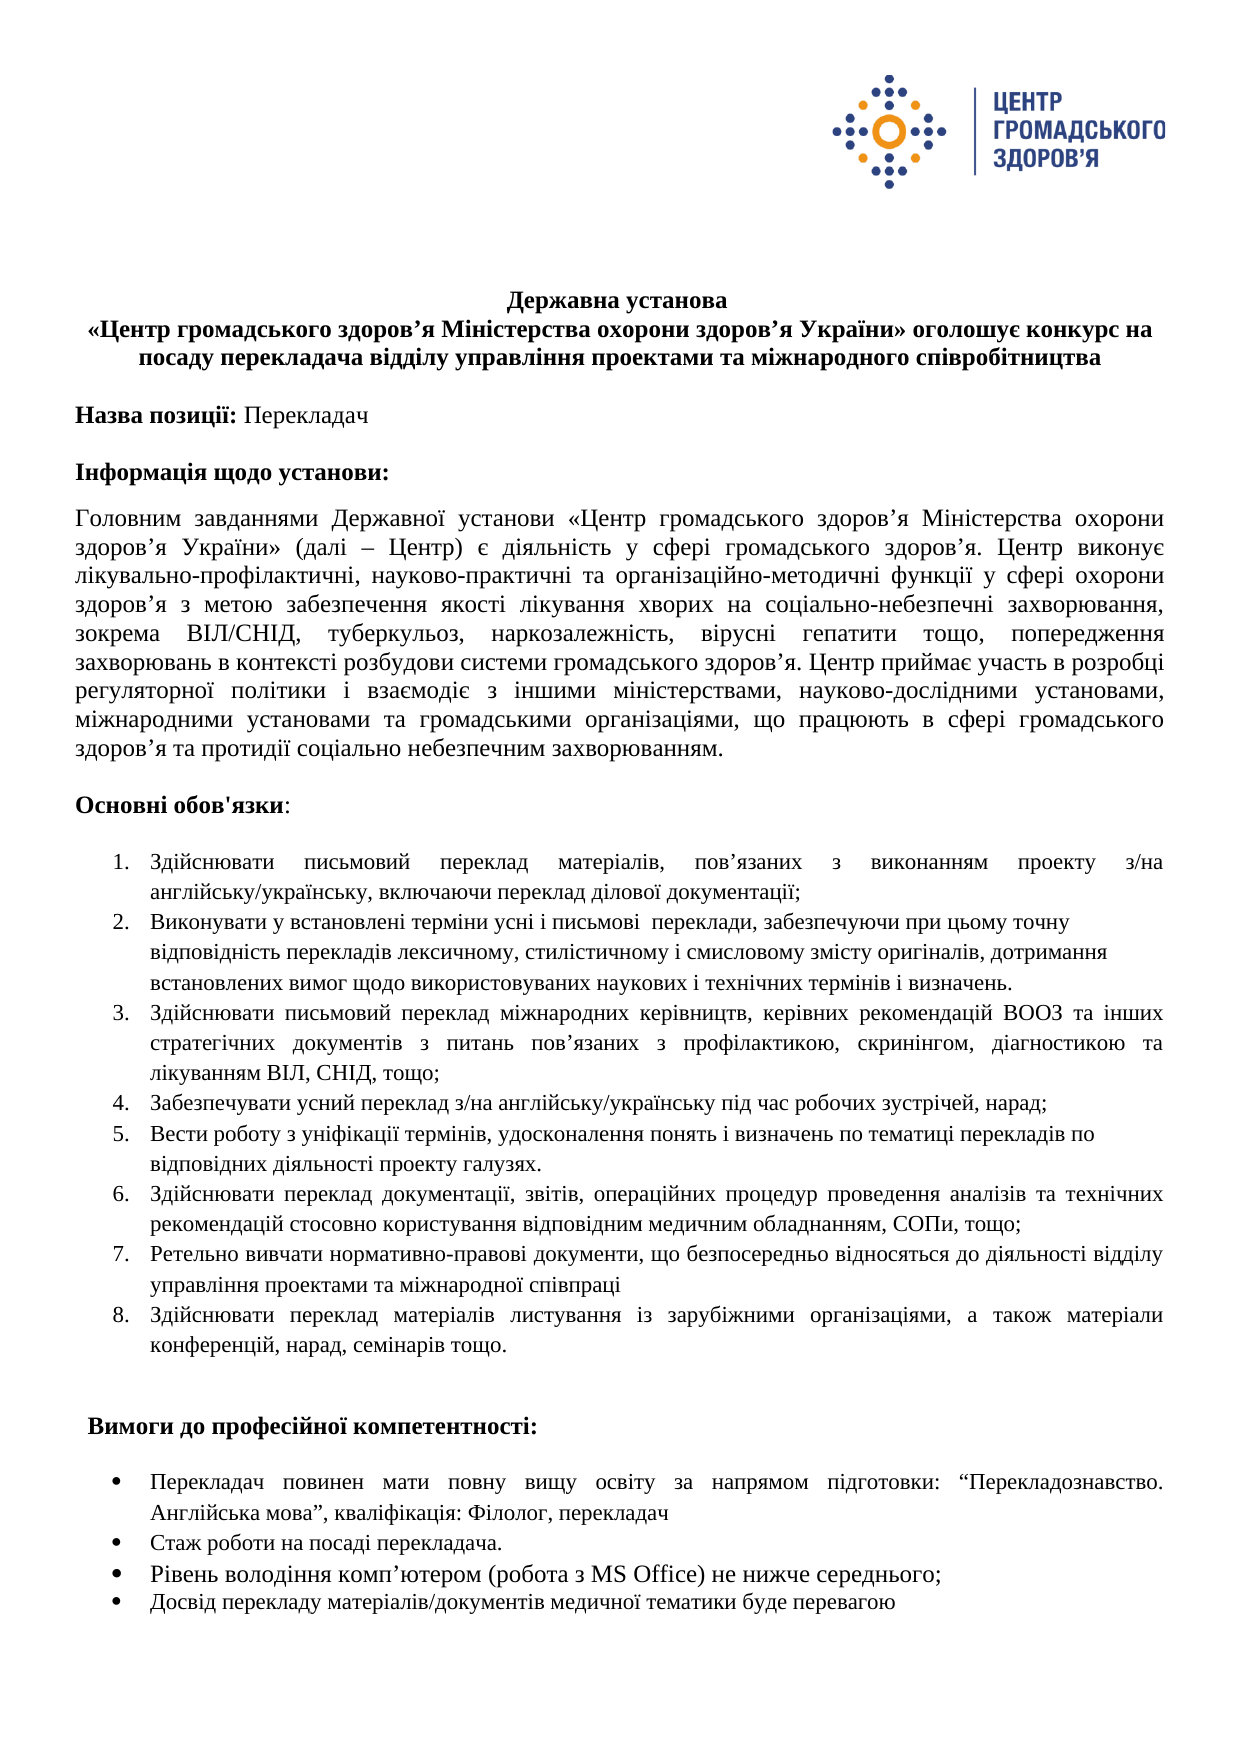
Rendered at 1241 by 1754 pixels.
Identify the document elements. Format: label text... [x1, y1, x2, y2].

text Державна установа «Центр громадського здоров’я Міністерства охорони здоров’я України» оголошує конкурс на посаду перекладача відділу управління проектами та міжнародного співробітництва [75, 285, 1165, 371]
list Досвід перекладу матеріалів/документів медичної тематики буде перевагою [112, 1588, 1165, 1614]
list Здійснювати письмовий переклад матеріалів, пов’язаних з виконанням проекту з/на англійську/українську, включаючи переклад ділової документації; [112, 848, 1165, 904]
list Перекладач повинен мати повну вищу освіту за напрямом підготовки: “Перекладознавство. Англійська мова”, кваліфікація: Філолог, перекладач [112, 1468, 1165, 1525]
list Здійснювати переклад матеріалів листування із зарубіжними організаціями, а також матеріали конференцій, нарад, семінарів тощо. [112, 1301, 1165, 1357]
text Основні обов'язки: [75, 790, 1165, 819]
list Виконувати у встановлені терміни усні і письмові переклади, забезпечуючи при цьому точну відповідність перекладів лексичному, стилістичному і смисловому змісту оригіналів, дотримання встановлених вимог щодо використовуваних наукових і технічних термінів і визначень. [112, 908, 1165, 995]
text Назва позиції: Перекладач [75, 400, 1165, 429]
list Ретельно вивчати нормативно-правові документи, що безпосередньо відносяться до діяльності відділу управління проектами та міжнародної співпраці [112, 1241, 1165, 1297]
picture [832, 75, 1166, 189]
text Головним завданнями Державної установи «Центр громадського здоров’я Міністерства охорони здоров’я України» (далі – Центр) є діяльність у сфері громадського здоров’я. Центр виконує лікувально-профілактичні, науково-практичні та організаційно-методичні функції у сфері охорони здоров’я з метою забезпечення якості лікування хворих на cоціально-небезпечні захворювання, зокрема ВІЛ/СНІД, туберкульоз, наркозалежність, вірусні гепатити тощо, попередження захворювань в контексті розбудови системи громадського здоров’я. Центр приймає участь в розробці регуляторної політики і взаємодіє з іншими міністерствами, науково-дослідними установами, міжнародними установами та громадськими організаціями, що працюють в сфері громадського здоров’я та протидії соціально небезпечним захворюванням. [75, 503, 1165, 762]
list Рівень володіння комп’ютером (робота з MS Office) не нижче середнього; [112, 1559, 1165, 1588]
list Вести роботу з уніфікації термінів, удосконалення понять і визначень по тематиці перекладів по відповідних діяльності проекту галузях. [112, 1120, 1165, 1176]
list Забезпечувати усний переклад з/на англійську/українську під час робочих зустрічей, нарад; [112, 1089, 1165, 1116]
list Здійснювати письмовий переклад міжнародних керівництв, керівних рекомендацій ВООЗ та інших стратегічних документів з питань пов’язаних з профілактикою, скринінгом, діагностикою та лікуванням ВІЛ, СНІД, тощо; [112, 999, 1165, 1086]
list Стаж роботи на посаді перекладача. [112, 1529, 1165, 1555]
text Інформація щодо установи: [75, 457, 1165, 486]
list Здійснювати переклад документації, звітів, операційних процедур проведення аналізів та технічних рекомендацій стосовно користування відповідним медичним обладнанням, СОПи, тощо; [112, 1180, 1165, 1237]
text Вимоги до професійної компетентності: [75, 1411, 1165, 1440]
